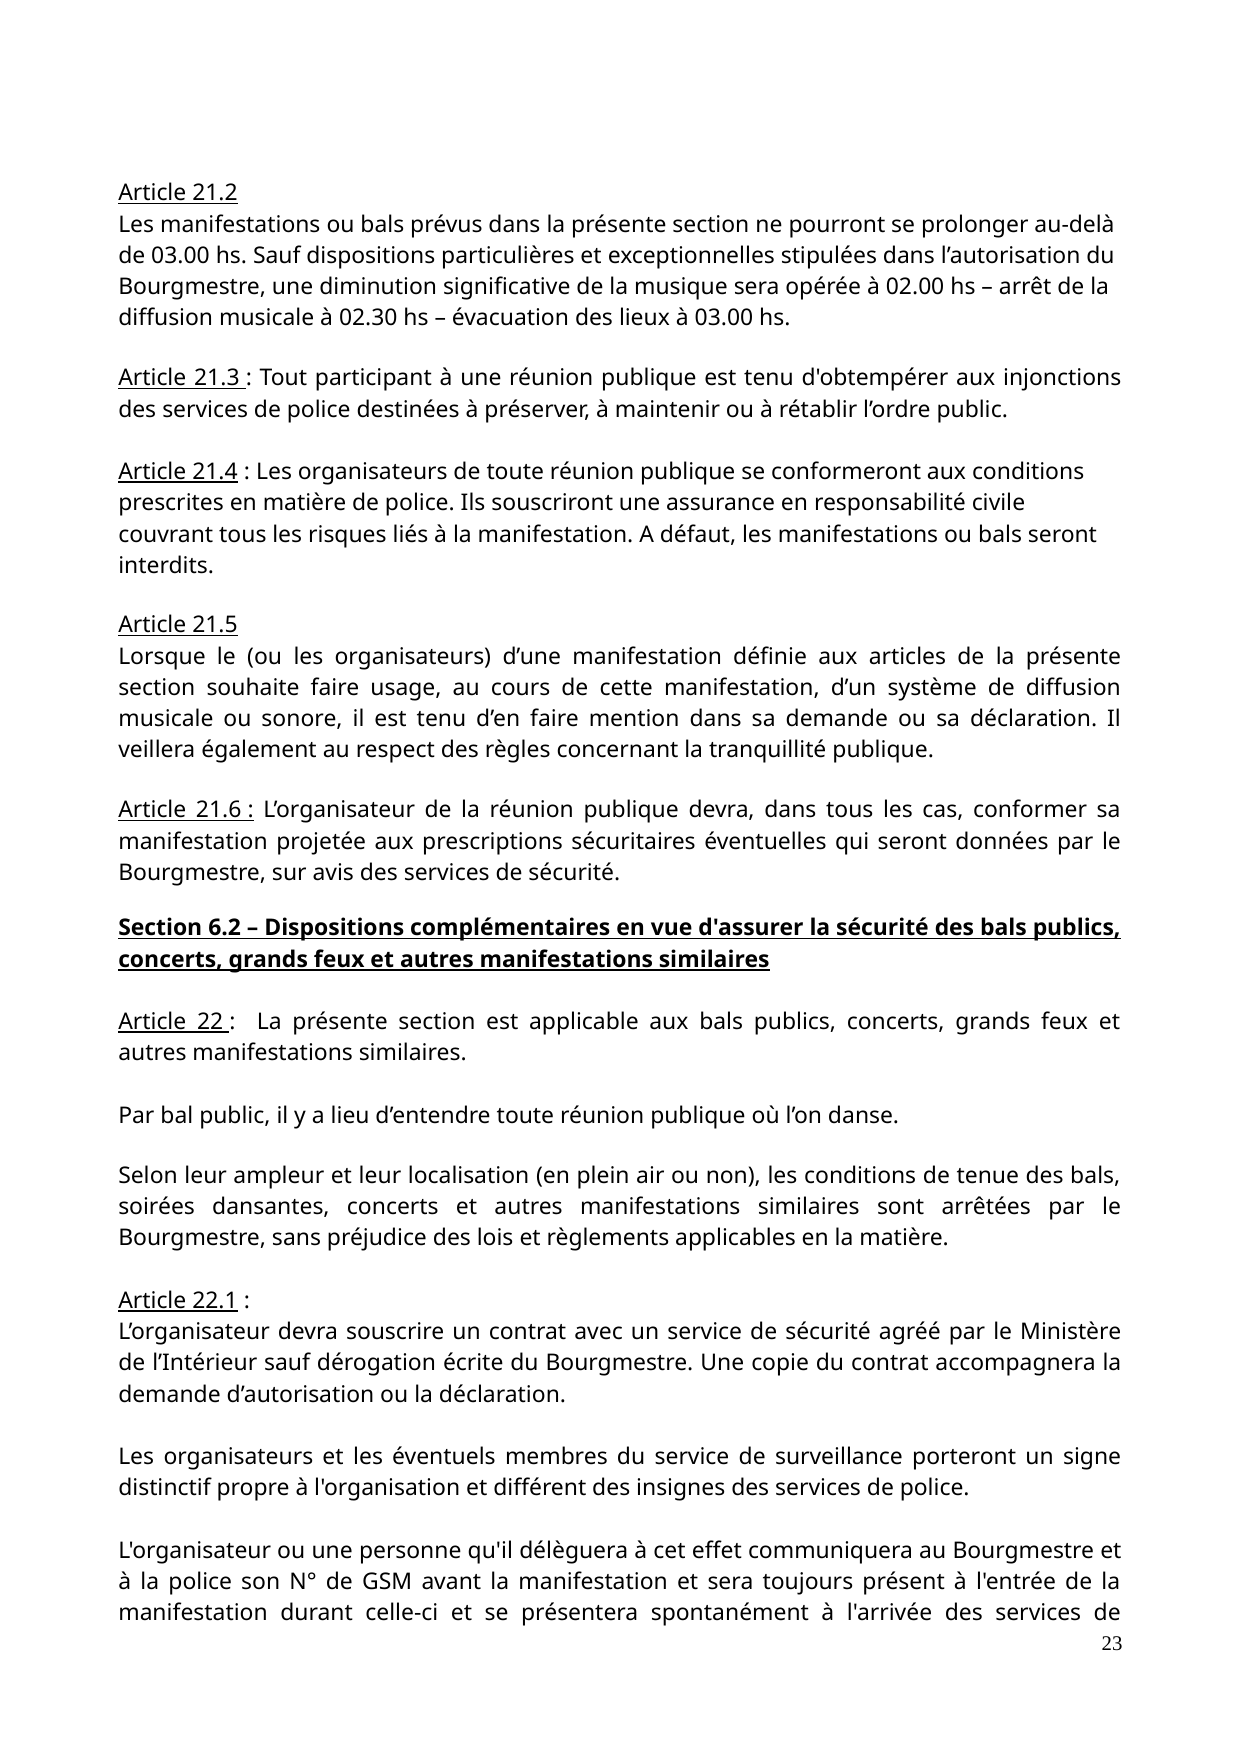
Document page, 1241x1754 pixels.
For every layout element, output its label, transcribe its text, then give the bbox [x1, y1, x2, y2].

text Article 21.6 : L’organisateur de la réunion publique devra, dans tous les cas, conformer sa manifestation projetée aux prescriptions sécuritaires éventuelles qui seront données par le Bourgmestre, sur avis des services de sécurité. [118, 793, 1122, 887]
text Article 22.1 : [118, 1284, 1122, 1315]
text Article 21.3 : Tout participant à une réunion publique est tenu d'obtempérer aux injonctions des services de police destinées à préserver, à maintenir ou à rétablir l’ordre public. [118, 361, 1122, 424]
text L’organisateur devra souscrire un contrat avec un service de sécurité agréé par le Ministère de l’Intérieur sauf dérogation écrite du Bourgmestre. Une copie du contrat accompagnera la demande d’autorisation ou la déclaration. [118, 1315, 1122, 1409]
text Les organisateurs et les éventuels membres du service de surveillance porteront un signe distinctif propre à l'organisation et différent des insignes des services de police. [118, 1440, 1122, 1502]
text Les manifestations ou bals prévus dans la présente section ne pourront se prolonger au-delà de 03.00 hs. Sauf dispositions particulières et exceptionnelles stipulées dans l’autorisation du Bourgmestre, une diminution significative de la musique sera opérée à 02.00 hs – arrêt de la diffusion musicale à 02.30 hs – évacuation des lieux à 03.00 hs. [118, 207, 1122, 332]
text Section 6.2 – Dispositions complémentaires en vue d'assurer la sécurité des bals publics, concerts, grands feux et autres manifestations similaires [118, 911, 1122, 974]
text Article 22 : La présente section est applicable aux bals publics, concerts, grands feux et autres manifestations similaires. [118, 1005, 1122, 1067]
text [118, 1534, 1122, 1627]
text Article 21.5 [118, 608, 1122, 640]
text Article 21.4 : Les organisateurs de toute réunion publique se conformeront aux conditions prescrites en matière de police. Ils souscriront une assurance en responsabilité civile couvrant tous les risques liés à la manifestation. A défaut, les manifestations ou bals seront interdits. [118, 455, 1122, 580]
text Selon leur ampleur et leur localisation (en plein air ou non), les conditions de tenue des bals, soirées dansantes, concerts et autres manifestations similaires sont arrêtées par le Bourgmestre, sans préjudice des lois et règlements applicables en la matière. [118, 1159, 1122, 1252]
text Lorsque le (ou les organisateurs) d’une manifestation définie aux articles de la présente section souhaite faire usage, au cours de cette manifestation, d’un système de diffusion musicale ou sonore, il est tenu d’en faire mention dans sa demande ou sa déclaration. Il veillera également au respect des règles concernant la tranquillité publique. [118, 640, 1122, 765]
text Par bal public, il y a lieu d’entendre toute réunion publique où l’on danse. [118, 1099, 1122, 1130]
text Article 21.2 [118, 176, 1122, 207]
